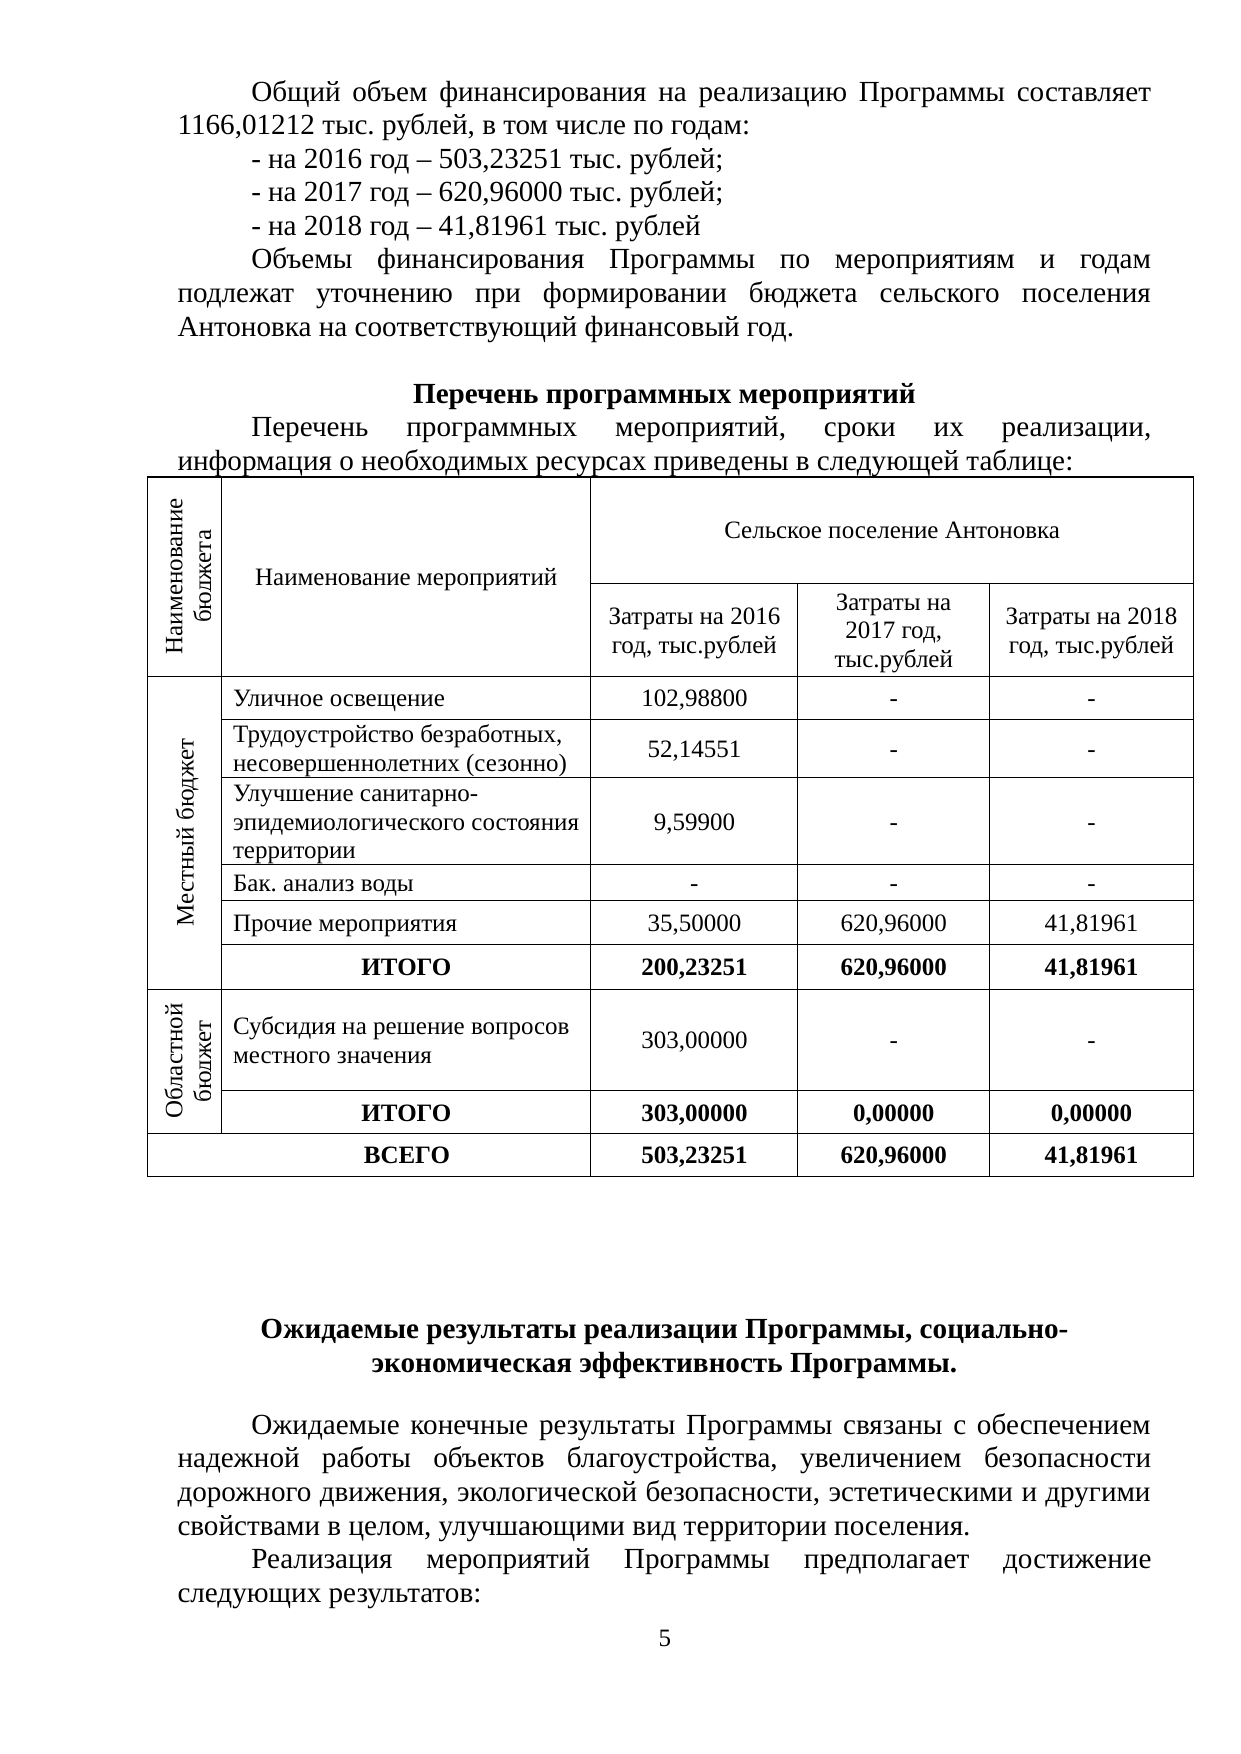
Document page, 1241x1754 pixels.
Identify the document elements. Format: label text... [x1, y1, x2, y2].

table_cell Бак. анализ воды [222, 865, 590, 899]
table_cell 0,00000 [798, 1091, 989, 1133]
text Перечень программных мероприятий [177, 376, 1152, 409]
table_header Сельское поселение Антоновка [591, 478, 1193, 583]
table_cell 620,96000 [798, 945, 989, 988]
table_cell Улучшение санитарно-эпидемиологического состояния территории [222, 778, 590, 864]
table_cell - [990, 990, 1193, 1090]
text Объемы финансирования Программы по мероприятиям и годам подлежат уточнению при формировании бюджета сельского поселения Антоновка на соответствующий финансовый год. [177, 242, 1152, 342]
table_cell Местный бюджет [148, 677, 221, 988]
text Общий объем финансирования на реализацию Программы составляет 1166,01212 тыс. рублей, в том числе по годам: [177, 74, 1152, 141]
table_cell 620,96000 [798, 901, 989, 944]
table_cell Прочие мероприятия [222, 901, 590, 944]
table_cell 102,98800 [591, 677, 797, 718]
table_cell 41,81961 [990, 945, 1193, 988]
table_cell 620,96000 [798, 1134, 989, 1176]
table_cell - [798, 990, 989, 1090]
table_cell Затраты на 2018 год, тыс.рублей [990, 584, 1193, 676]
table_cell 9,59900 [591, 778, 797, 864]
table_cell Областной бюджет [148, 990, 221, 1133]
table_cell 52,14551 [591, 720, 797, 777]
table_cell - [798, 865, 989, 899]
table_cell ИТОГО [222, 1091, 590, 1133]
text - на 2018 год – 41,81961 тыс. рублей [177, 208, 1152, 242]
table_cell 35,50000 [591, 901, 797, 944]
table_cell Уличное освещение [222, 677, 590, 718]
table_cell - [990, 677, 1193, 718]
table_cell 303,00000 [591, 1091, 797, 1133]
text Перечень программных мероприятий, сроки их реализации, информация о необходимых ресурсах приведены в следующей таблице: [177, 409, 1152, 476]
table_cell 41,81961 [990, 1134, 1193, 1176]
table_cell - [990, 865, 1193, 899]
table_cell - [798, 778, 989, 864]
table_header Наименование мероприятий [222, 478, 590, 676]
table_cell Субсидия на решение вопросов местного значения [222, 990, 590, 1090]
table_cell 41,81961 [990, 901, 1193, 944]
table_cell - [798, 720, 989, 777]
table_cell Трудоустройство безработных, несовершеннолетних (сезонно) [222, 720, 590, 777]
table_cell Затраты на 2016 год, тыс.рублей [591, 584, 797, 676]
table_cell 200,23251 [591, 945, 797, 988]
table_cell - [990, 720, 1193, 777]
text - на 2016 год – 503,23251 тыс. рублей; [177, 141, 1152, 174]
table_cell - [591, 865, 797, 899]
table_cell 303,00000 [591, 990, 797, 1090]
table_cell 503,23251 [591, 1134, 797, 1176]
table_cell ВСЕГО [148, 1134, 590, 1176]
table_cell - [798, 677, 989, 718]
table_cell ИТОГО [222, 945, 590, 988]
table_cell - [990, 778, 1193, 864]
text Ожидаемые конечные результаты Программы связаны с обеспечением надежной работы объектов благоустройства, увеличением безопасности дорожного движения, экологической безопасности, эстетическими и другими свойствами в целом, улучшающими вид территории поселения. [177, 1407, 1152, 1541]
text Ожидаемые результаты реализации Программы, социально-экономическая эффективность Программы. [177, 1311, 1152, 1378]
table_cell 0,00000 [990, 1091, 1193, 1133]
table_header Наименование бюджета [148, 478, 221, 676]
table_cell Затраты на 2017 год, тыс.рублей [798, 584, 989, 676]
text - на 2017 год – 620,96000 тыс. рублей; [177, 174, 1152, 208]
text Реализация мероприятий Программы предполагает достижение следующих результатов: [177, 1541, 1152, 1608]
